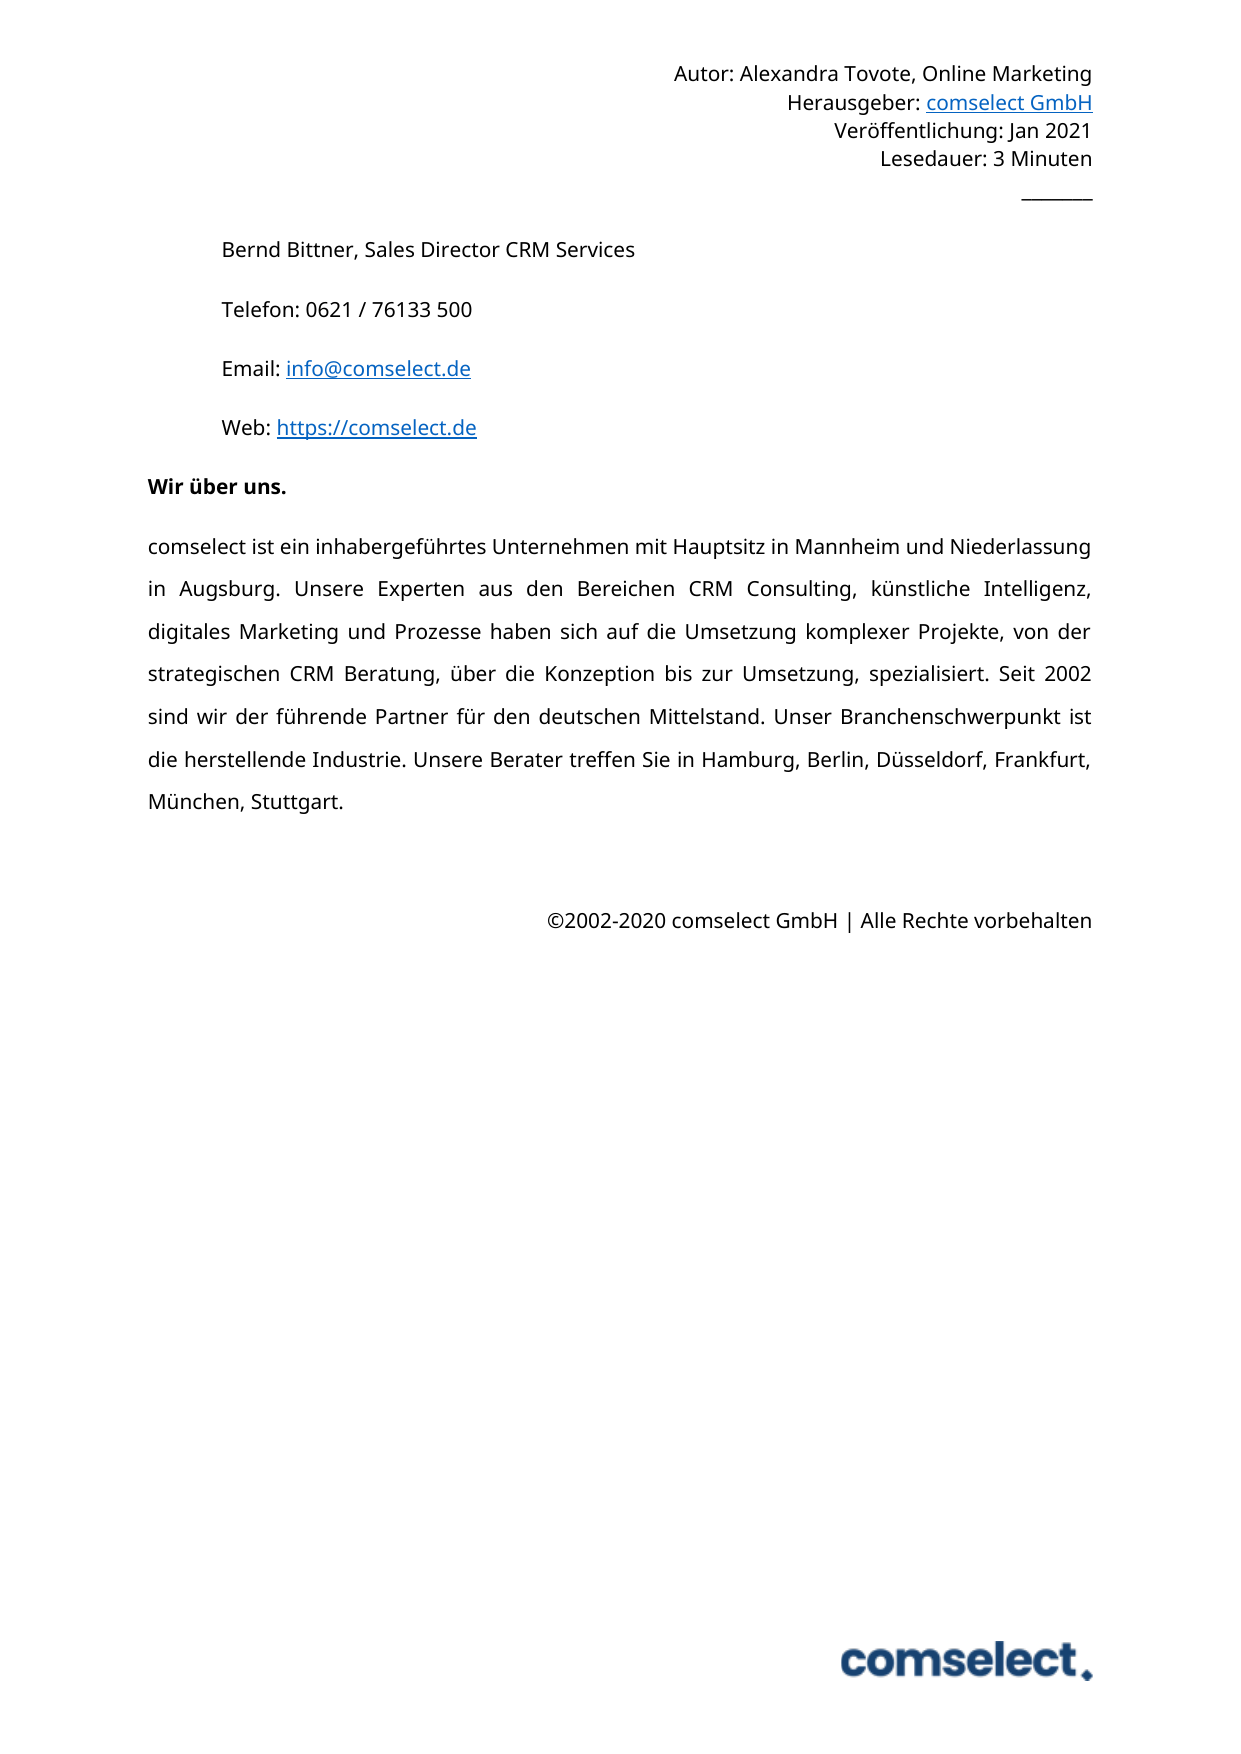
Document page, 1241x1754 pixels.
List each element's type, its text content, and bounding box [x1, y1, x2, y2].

text Wir über uns. [148, 472, 1093, 501]
text Email: info@comselect.de [221, 354, 1093, 382]
text Telefon: 0621 / 76133 500 [221, 295, 1093, 323]
text comselect ist ein inhabergeführtes Unternehmen mit Hauptsitz in Mannheim und Niederlassung in Augsburg. Unsere Experten aus den Bereichen CRM Consulting, künstliche Intelligenz, digitales Marketing und Prozesse haben sich auf die Umsetzung komplexer Projekte, von der strategischen CRM Beratung, über die Konzeption bis zur Umsetzung, spezialisiert. Seit 2002 sind wir der führende Partner für den deutschen Mittelstand. Unser Branchenschwerpunkt ist die herstellende Industrie. Unsere Berater treffen Sie in Hamburg, Berlin, Düsseldorf, Frankfurt, München, Stuttgart. [148, 532, 1093, 816]
text Bernd Bittner, Sales Director CRM Services [221, 235, 1093, 264]
text Web: https://comselect.de [221, 413, 1093, 442]
picture [841, 1641, 1093, 1681]
text ©2002-2020 comselect GmbH | Alle Rechte vorbehalten [148, 906, 1093, 934]
